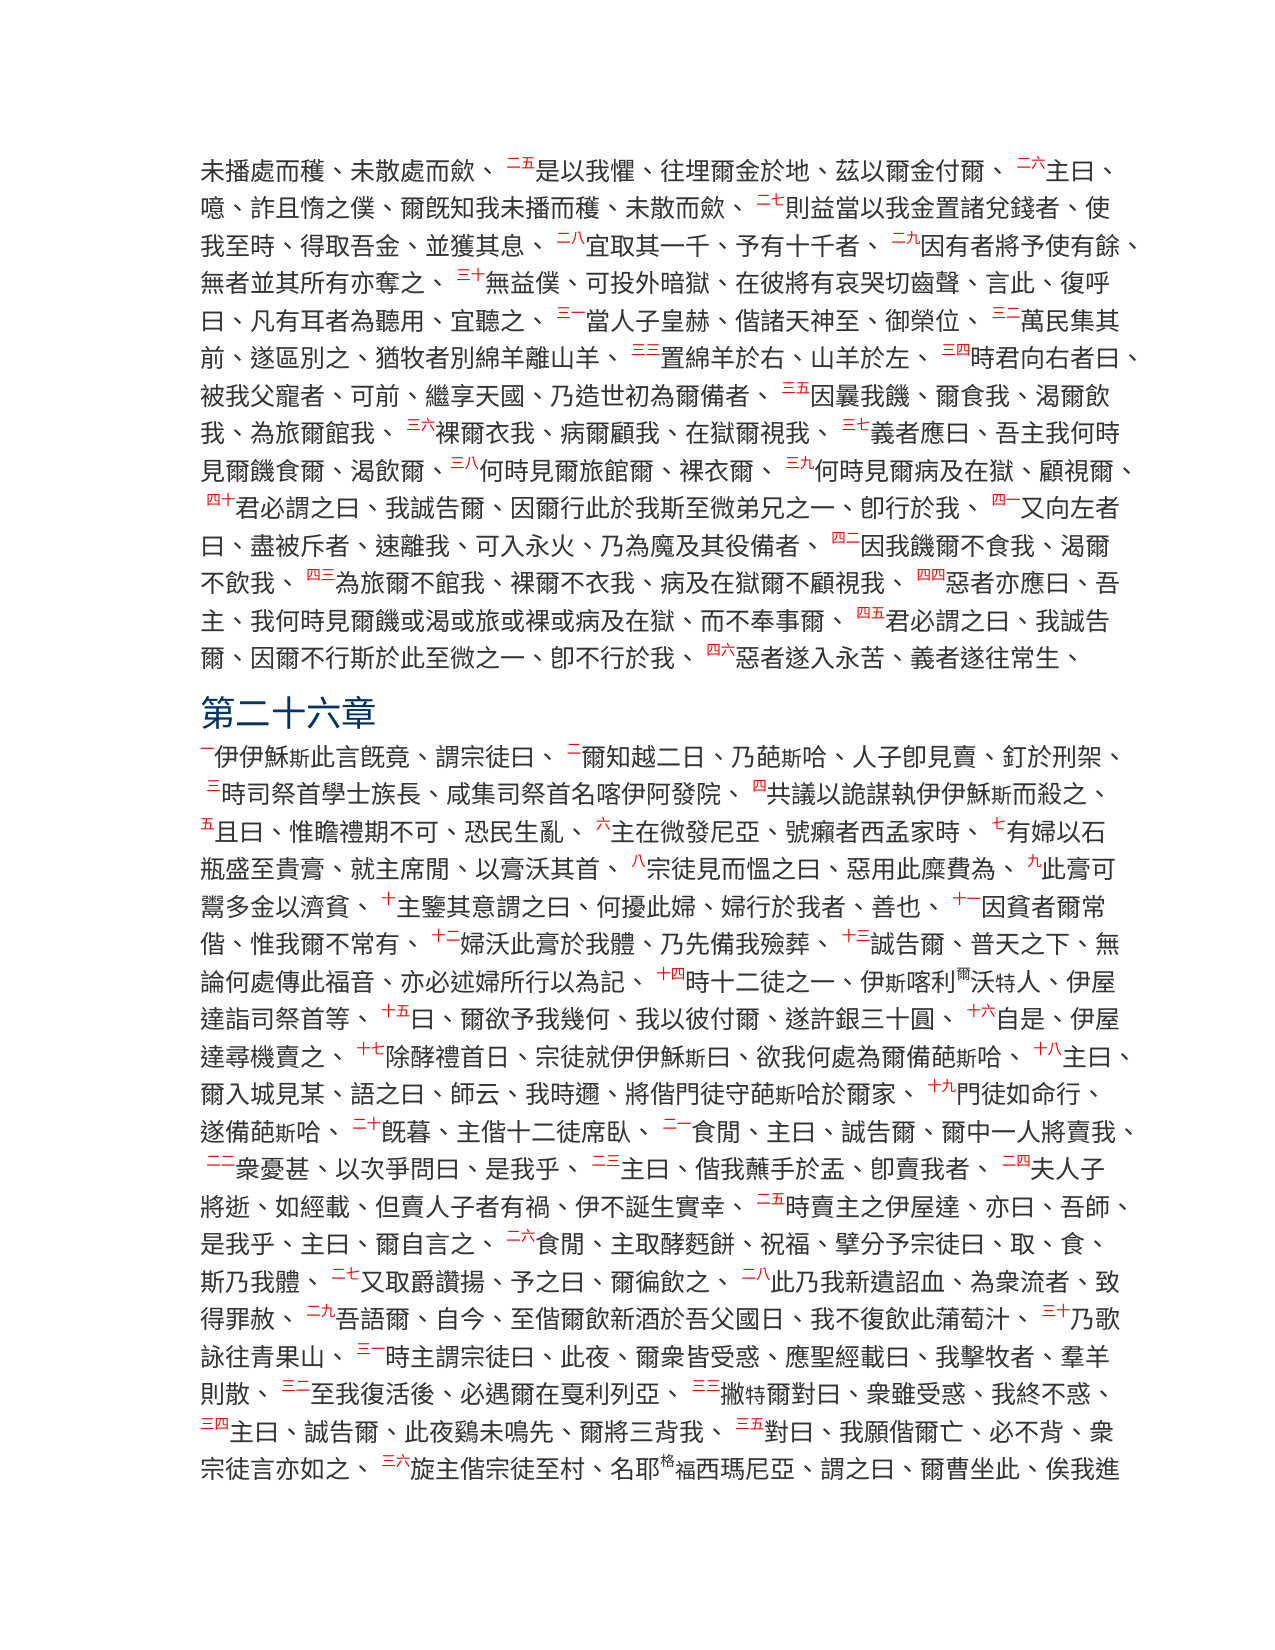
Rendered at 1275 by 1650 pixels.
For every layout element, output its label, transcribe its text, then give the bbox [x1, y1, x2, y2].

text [200, 150, 1125, 675]
text 第二十六章 [200, 685, 1125, 736]
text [200, 736, 1125, 1486]
